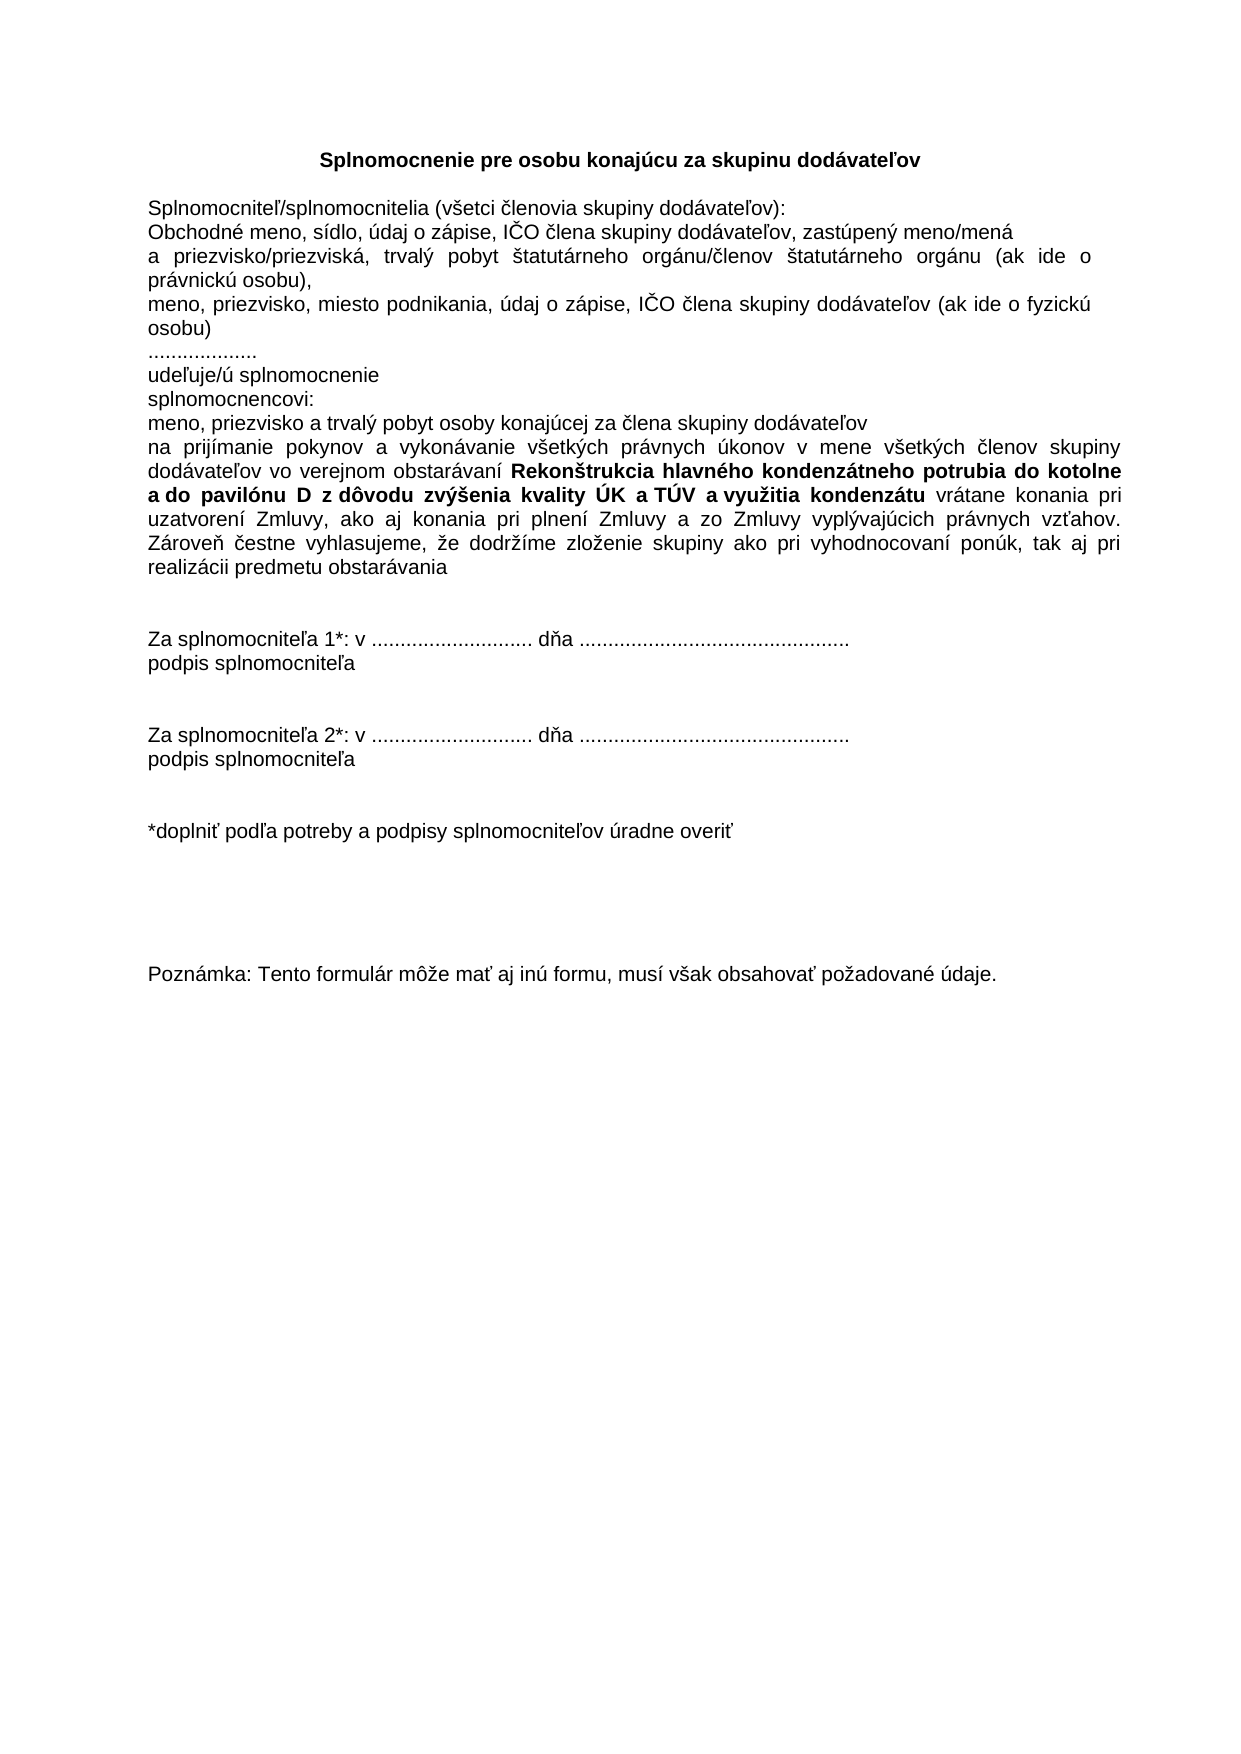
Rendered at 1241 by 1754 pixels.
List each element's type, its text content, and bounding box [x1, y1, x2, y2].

text ................... [148, 339, 1093, 363]
text meno, priezvisko a trvalý pobyt osoby konajúcej za člena skupiny dodávateľov [148, 411, 1093, 435]
text Za splnomocniteľa 1*: v ............................ dňa ............................................... [148, 627, 1093, 651]
text na prijímanie pokynov a vykonávanie všetkých právnych úkonov v mene všetkých členov skupiny dodávateľov vo verejnom obstarávaní Rekonštrukcia hlavného kondenzátneho potrubia do kotolne a do pavilónu D z dôvodu zvýšenia kvality ÚK a TÚV a využitia kondenzátu vrátane konania pri uzatvorení Zmluvy, ako aj konania pri plnení Zmluvy a zo Zmluvy vyplývajúcich právnych vzťahov. Zároveň čestne vyhlasujeme, že dodržíme zloženie skupiny ako pri vyhodnocovaní ponúk, tak aj pri realizácii predmetu obstarávania [148, 435, 1122, 579]
text *doplniť podľa potreby a podpisy splnomocniteľov úradne overiť [148, 818, 1093, 842]
text a priezvisko/priezviská, trvalý pobyt štatutárneho orgánu/členov štatutárneho orgánu (ak ide o právnickú osobu), [148, 243, 1093, 291]
text splnomocnencovi: [148, 387, 1093, 411]
text podpis splnomocniteľa [148, 747, 1093, 771]
text Poznámka: Tento formulár môže mať aj inú formu, musí však obsahovať požadované údaje. [148, 962, 1093, 986]
text Splnomocniteľ/splnomocnitelia (všetci členovia skupiny dodávateľov): [148, 196, 1093, 219]
text Obchodné meno, sídlo, údaj o zápise, IČO člena skupiny dodávateľov, zastúpený meno/mená [148, 219, 1093, 243]
text Za splnomocniteľa 2*: v ............................ dňa ............................................... [148, 723, 1093, 747]
text udeľuje/ú splnomocnenie [148, 363, 1093, 387]
text Splnomocnenie pre osobu konajúcu za skupinu dodávateľov [148, 148, 1093, 172]
text meno, priezvisko, miesto podnikania, údaj o zápise, IČO člena skupiny dodávateľov (ak ide o fyzickú osobu) [148, 291, 1093, 339]
text podpis splnomocniteľa [148, 651, 1093, 675]
